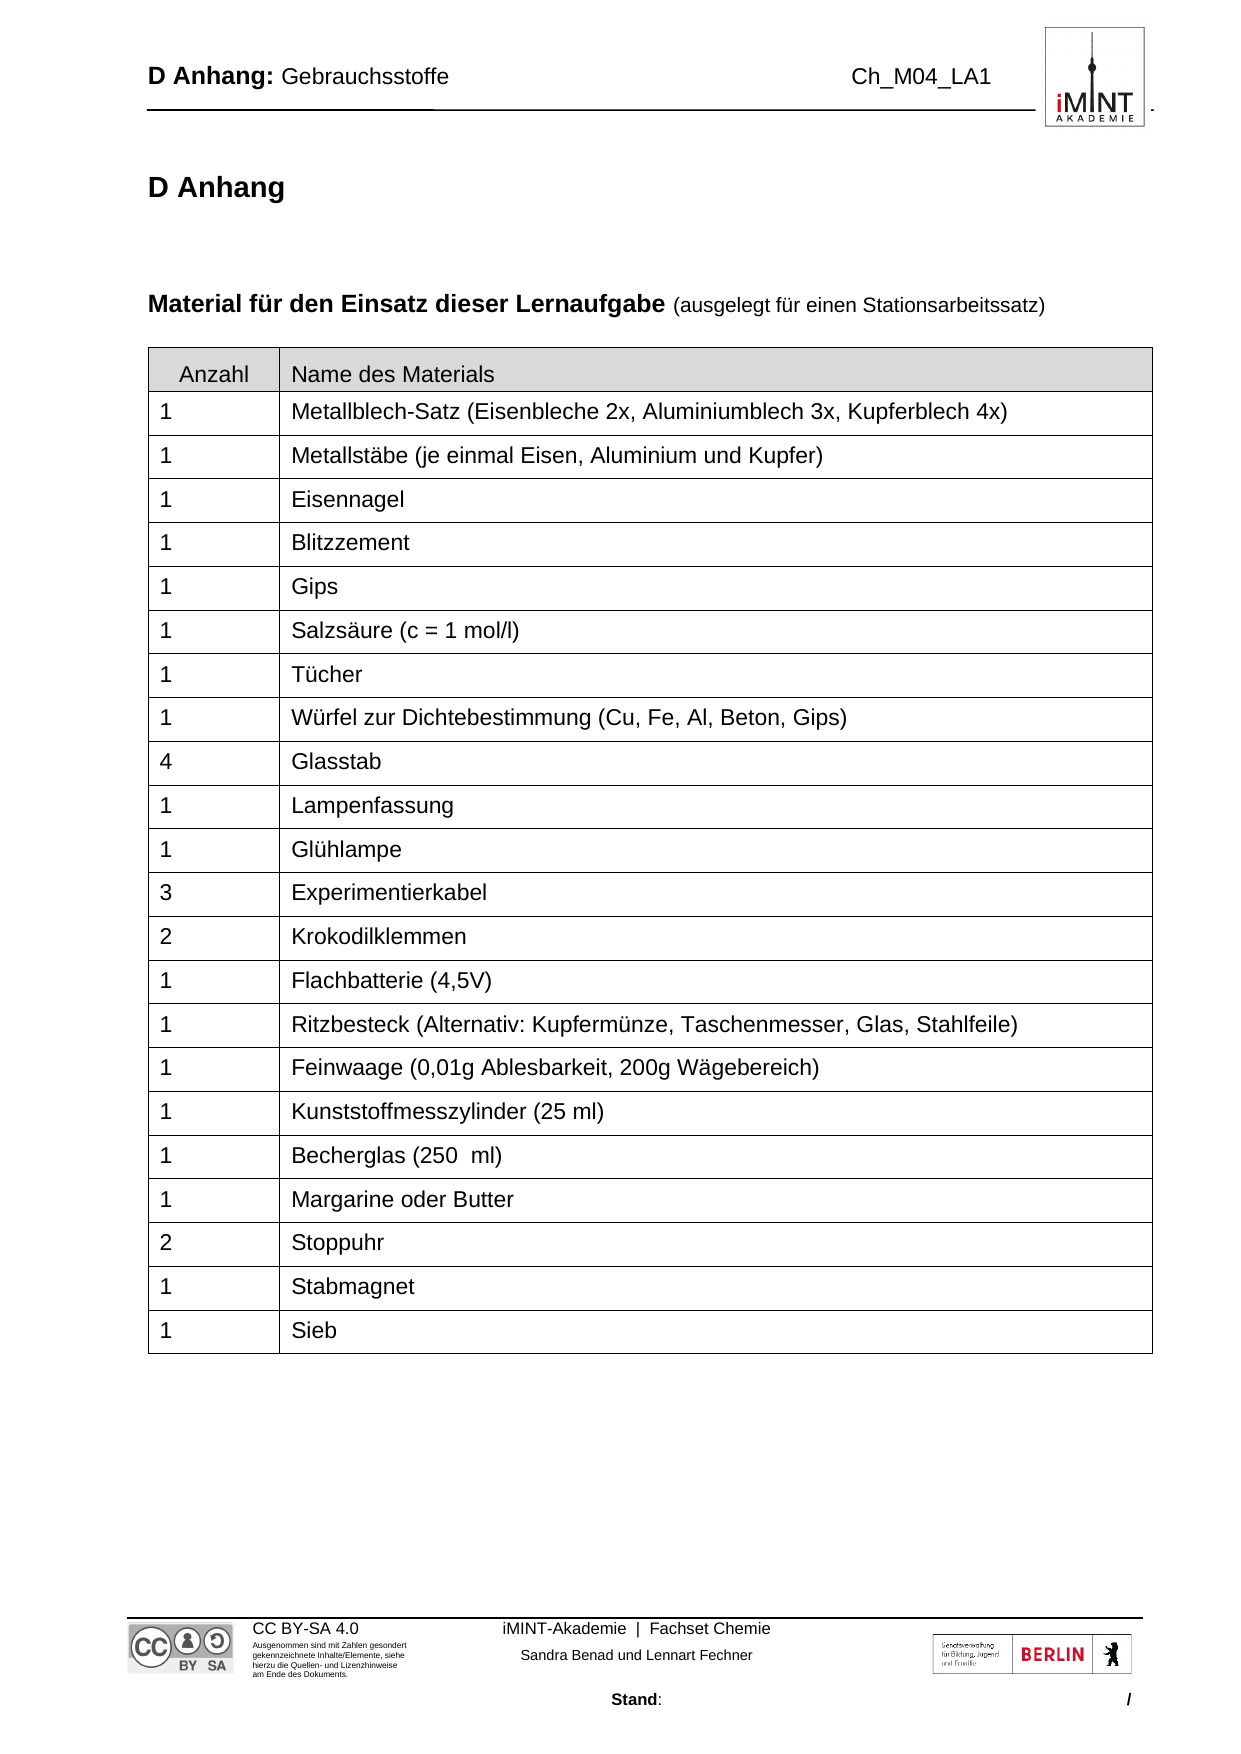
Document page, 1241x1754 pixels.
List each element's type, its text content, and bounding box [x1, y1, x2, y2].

table_cell Feinwaage (0,01g Ablesbarkeit, 200g Wägebereich) [280, 1048, 1152, 1091]
table_cell 1 [149, 654, 279, 697]
table_cell 1 [149, 1136, 279, 1178]
table_cell Stabmagnet [280, 1267, 1152, 1309]
table_cell 1 [149, 436, 279, 478]
table_cell Ritzbesteck (Alternativ: Kupfermünze, Taschenmesser, Glas, Stahlfeile) [280, 1004, 1152, 1047]
table_cell 2 [149, 1223, 279, 1266]
table_cell 1 [149, 1311, 279, 1353]
table_cell 1 [149, 567, 279, 609]
text Material für den Einsatz dieser Lernaufgabe (ausgelegt für einen Stationsarbeitssatz) [148, 289, 1122, 318]
table_cell 1 [149, 523, 279, 566]
table_cell Lampenfassung [280, 786, 1152, 828]
table_cell Margarine oder Butter [280, 1179, 1152, 1222]
picture [932, 1634, 1132, 1674]
table_cell 1 [149, 1048, 279, 1091]
picture [127, 1622, 234, 1674]
table_cell 4 [149, 742, 279, 784]
subtitle D Anhang [148, 170, 1122, 204]
table_cell 1 [149, 1092, 279, 1134]
table_header Name des Materials [280, 348, 1152, 391]
table_cell 1 [149, 1179, 279, 1222]
table_cell 1 [149, 1267, 279, 1309]
table_cell Gips [280, 567, 1152, 609]
table_cell 1 [149, 611, 279, 653]
picture [1035, 17, 1151, 134]
table_cell Kunststoffmesszylinder (25 ml) [280, 1092, 1152, 1134]
table_cell 1 [149, 961, 279, 1003]
table_cell Stoppuhr [280, 1223, 1152, 1266]
table_cell Eisennagel [280, 479, 1152, 522]
table_cell Krokodilklemmen [280, 917, 1152, 959]
table_cell Blitzzement [280, 523, 1152, 566]
table_cell 1 [149, 829, 279, 872]
table_cell 1 [149, 786, 279, 828]
table_cell Experimentierkabel [280, 873, 1152, 916]
table_cell Glasstab [280, 742, 1152, 784]
table_cell Becherglas (250 ml) [280, 1136, 1152, 1178]
table_cell 2 [149, 917, 279, 959]
table_cell Metallblech-Satz (Eisenbleche 2x, Aluminiumblech 3x, Kupferblech 4x) [280, 392, 1152, 434]
table_cell Salzsäure (c = 1 mol/l) [280, 611, 1152, 653]
table_cell Sieb [280, 1311, 1152, 1353]
table_cell Glühlampe [280, 829, 1152, 872]
table_cell 1 [149, 698, 279, 741]
table_cell 1 [149, 1004, 279, 1047]
table_header Anzahl [149, 348, 279, 391]
table_cell 3 [149, 873, 279, 916]
table_cell Tücher [280, 654, 1152, 697]
table_cell 1 [149, 392, 279, 434]
table_cell Würfel zur Dichtebestimmung (Cu, Fe, Al, Beton, Gips) [280, 698, 1152, 741]
table_cell Metallstäbe (je einmal Eisen, Aluminium und Kupfer) [280, 436, 1152, 478]
table_cell Flachbatterie (4,5V) [280, 961, 1152, 1003]
table_cell 1 [149, 479, 279, 522]
